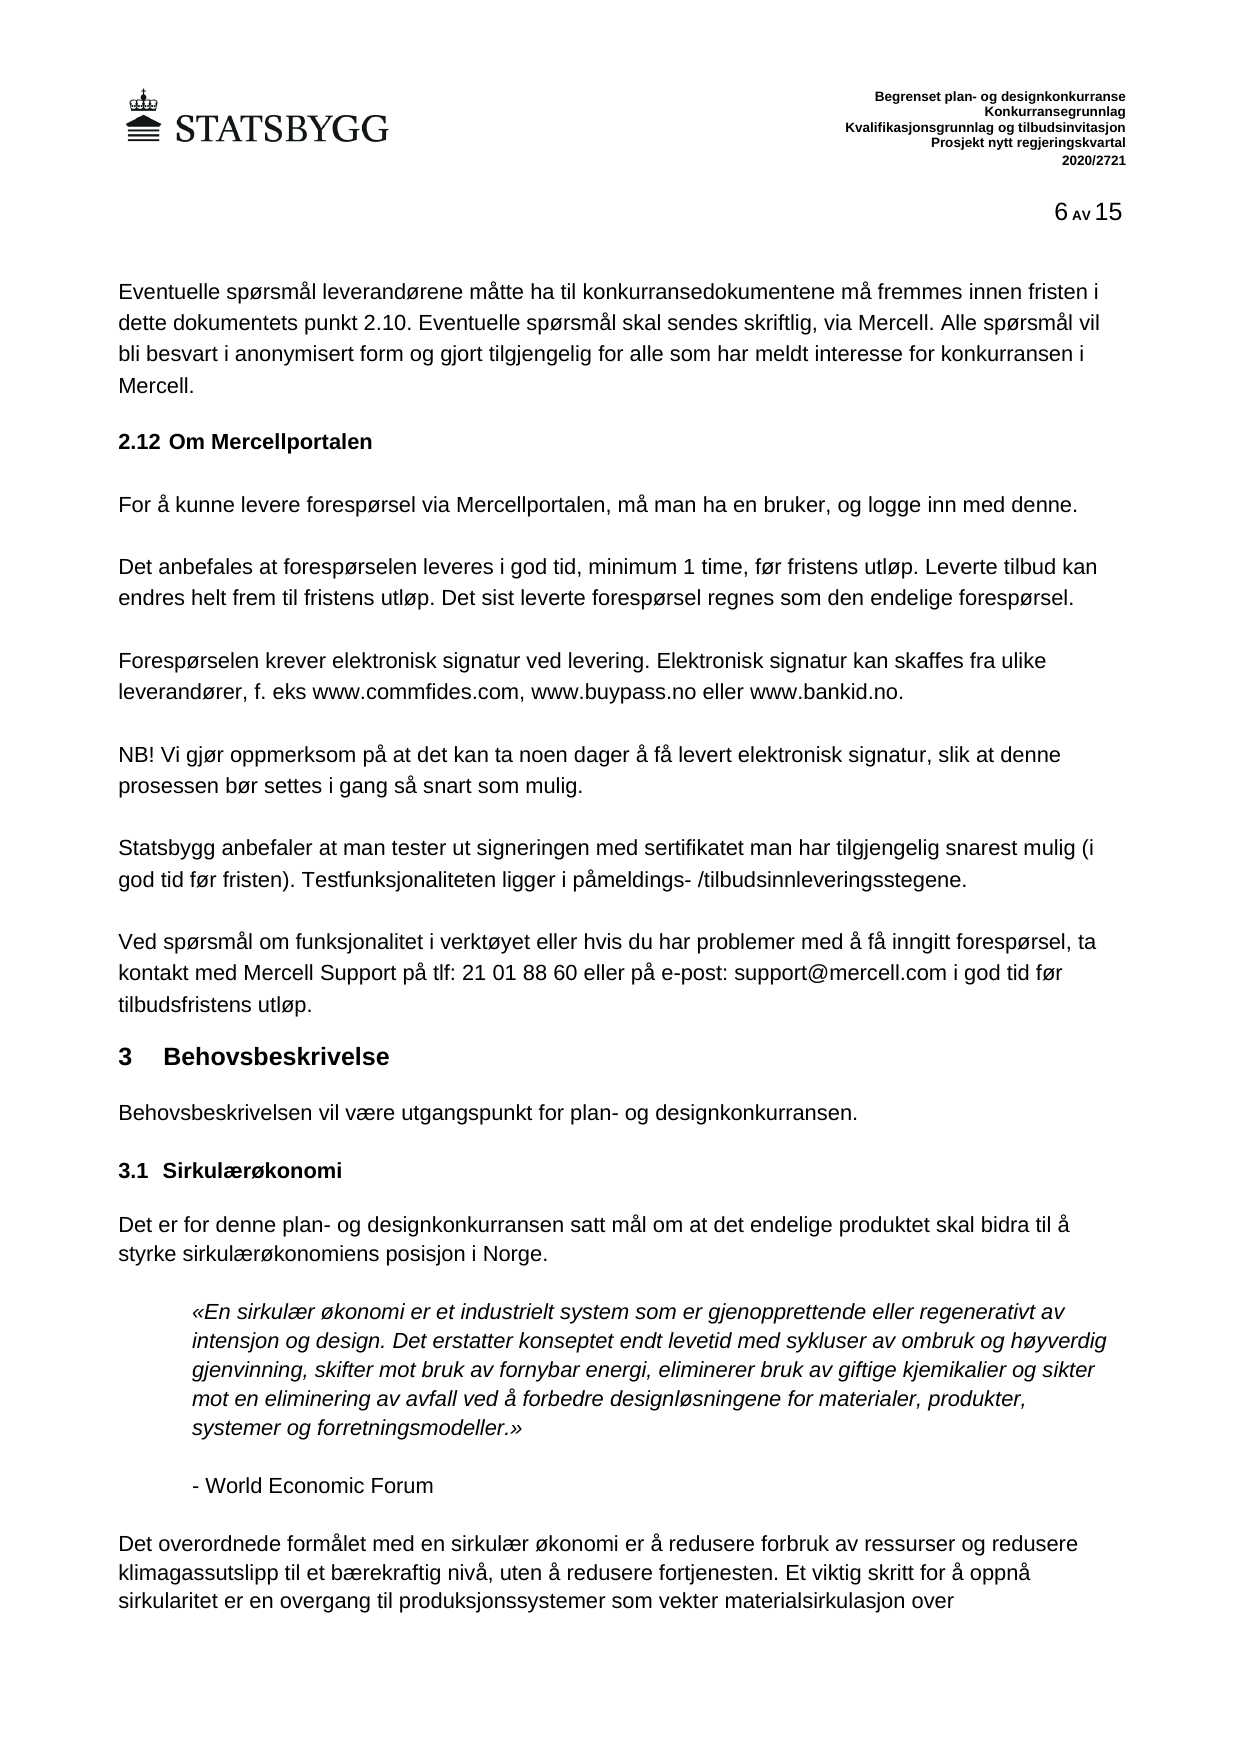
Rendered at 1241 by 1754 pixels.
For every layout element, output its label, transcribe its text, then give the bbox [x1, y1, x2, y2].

subtitle Behovsbeskrivelse [118, 1042, 1122, 1071]
text Ved spørsmål om funksjonalitet i verktøyet eller hvis du har problemer med å få inngitt forespørsel, ta kontakt med Mercell Support på tlf: 21 01 88 60 eller på e-post: support@mercell.com i god tid før tilbudsfristens utløp. [118, 923, 1122, 1017]
text NB! Vi gjør oppmerksom på at det kan ta noen dager å få levert elektronisk signatur, slik at denne prosessen bør settes i gang så snart som mulig. [118, 736, 1122, 798]
text Forespørselen krever elektronisk signatur ved levering. Elektronisk signatur kan skaffes fra ulike leverandører, f. eks www.commfides.com, www.buypass.no eller www.bankid.no. [118, 642, 1122, 704]
text Eventuelle spørsmål leverandørene måtte ha til konkurransedokumentene må fremmes innen fristen i dette dokumentets punkt 2.10. Eventuelle spørsmål skal sendes skriftlig, via Mercell. Alle spørsmål vil bli besvart i anonymisert form og gjort tilgjengelig for alle som har meldt interesse for konkurransen i Mercell. [118, 273, 1122, 398]
text «En sirkulær økonomi er et industrielt system som er gjenopprettende eller regenerativt av intensjon og design. Det erstatter konseptet endt levetid med sykluser av ombruk og høyverdig gjenvinning, skifter mot bruk av fornybar energi, eliminerer bruk av giftige kjemikalier og sikter mot en eliminering av avfall ved å forbedre designløsningene for materialer, produkter, systemer og forretningsmodeller.» [192, 1299, 1122, 1440]
subtitle Om Mercellportalen [118, 429, 1122, 454]
text Det anbefales at forespørselen leveres i god tid, minimum 1 time, før fristens utløp. Leverte tilbud kan endres helt frem til fristens utløp. Det sist leverte forespørsel regnes som den endelige forespørsel. [118, 548, 1122, 611]
text Statsbygg anbefaler at man tester ut signeringen med sertifikatet man har tilgjengelig snarest mulig (i god tid før fristen). Testfunksjonaliteten ligger i påmeldings- /tilbudsinnleveringsstegene. [118, 829, 1122, 892]
text - World Economic Forum [118, 1472, 1122, 1498]
text For å kunne levere forespørsel via Mercellportalen, må man ha en bruker, og logge inn med denne. [118, 486, 1122, 517]
text Det er for denne plan- og designkonkurransen satt mål om at det endelige produktet skal bidra til å styrke sirkulærøkonomiens posisjon i Norge. [118, 1212, 1122, 1266]
picture [125, 88, 389, 142]
subtitle Sirkulærøkonomi [118, 1158, 1122, 1183]
text Behovsbeskrivelsen vil være utgangspunkt for plan- og designkonkurransen. [118, 1100, 1122, 1125]
